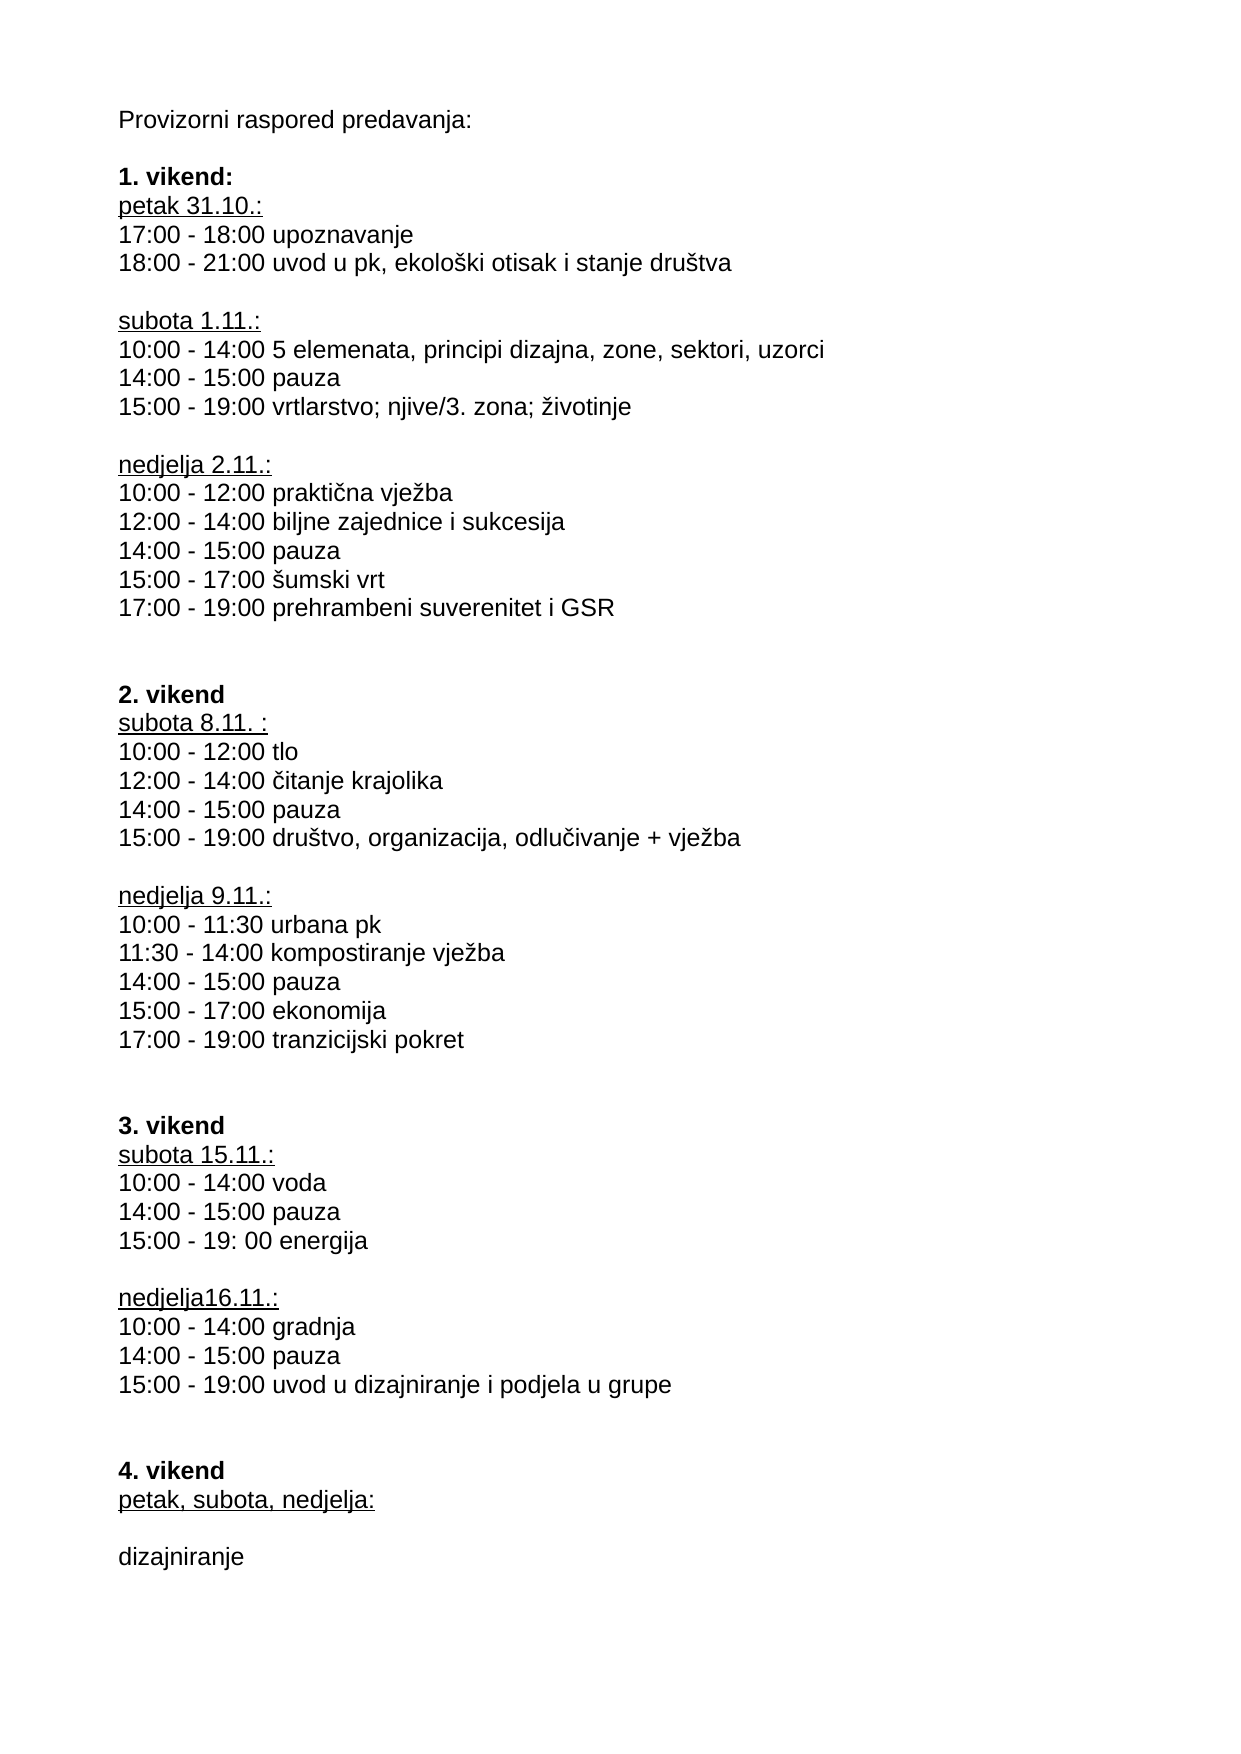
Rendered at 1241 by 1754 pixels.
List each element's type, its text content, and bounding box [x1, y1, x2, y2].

text 10:00 - 12:00 tlo [118, 737, 1122, 766]
text 18:00 - 21:00 uvod u pk, ekološki otisak i stanje društva [118, 248, 1122, 277]
text 14:00 - 15:00 pauza [118, 795, 1122, 823]
text 15:00 - 19: 00 energija [118, 1226, 1122, 1255]
text 12:00 - 14:00 čitanje krajolika [118, 766, 1122, 795]
text nedjelja 9.11.: [118, 881, 1122, 910]
text 15:00 - 17:00 šumski vrt [118, 565, 1122, 593]
text 15:00 - 19:00 društvo, organizacija, odlučivanje + vježba [118, 823, 1122, 852]
text 10:00 - 14:00 voda [118, 1168, 1122, 1197]
text 14:00 - 15:00 pauza [118, 1197, 1122, 1226]
text nedjelja16.11.: [118, 1283, 1122, 1312]
text 2. vikend [118, 680, 1122, 708]
text subota 1.11.: [118, 306, 1122, 335]
text petak 31.10.: [118, 191, 1122, 220]
text 10:00 - 12:00 praktična vježba [118, 478, 1122, 507]
text subota 8.11. : [118, 708, 1122, 737]
text 1. vikend: [118, 162, 1122, 191]
text 10:00 - 14:00 5 elemenata, principi dizajna, zone, sektori, uzorci [118, 335, 1122, 363]
text dizajniranje [118, 1542, 1122, 1571]
text 10:00 - 14:00 gradnja [118, 1312, 1122, 1341]
text 3. vikend [118, 1111, 1122, 1140]
text 11:30 - 14:00 kompostiranje vježba [118, 938, 1122, 967]
text 17:00 - 19:00 tranzicijski pokret [118, 1025, 1122, 1053]
text Provizorni raspored predavanja: [118, 105, 1122, 133]
text 14:00 - 15:00 pauza [118, 363, 1122, 392]
text petak, subota, nedjelja: [118, 1485, 1122, 1513]
text 14:00 - 15:00 pauza [118, 536, 1122, 565]
text 17:00 - 18:00 upoznavanje [118, 220, 1122, 248]
text 12:00 - 14:00 biljne zajednice i sukcesija [118, 507, 1122, 536]
text 4. vikend [118, 1456, 1122, 1485]
text 15:00 - 19:00 vrtlarstvo; njive/3. zona; životinje [118, 392, 1122, 421]
text 15:00 - 19:00 uvod u dizajniranje i podjela u grupe [118, 1370, 1122, 1398]
text 14:00 - 15:00 pauza [118, 1341, 1122, 1370]
text subota 15.11.: [118, 1140, 1122, 1168]
text 15:00 - 17:00 ekonomija [118, 996, 1122, 1025]
text 14:00 - 15:00 pauza [118, 967, 1122, 996]
text 17:00 - 19:00 prehrambeni suverenitet i GSR [118, 593, 1122, 622]
text nedjelja 2.11.: [118, 450, 1122, 478]
text 10:00 - 11:30 urbana pk [118, 910, 1122, 938]
